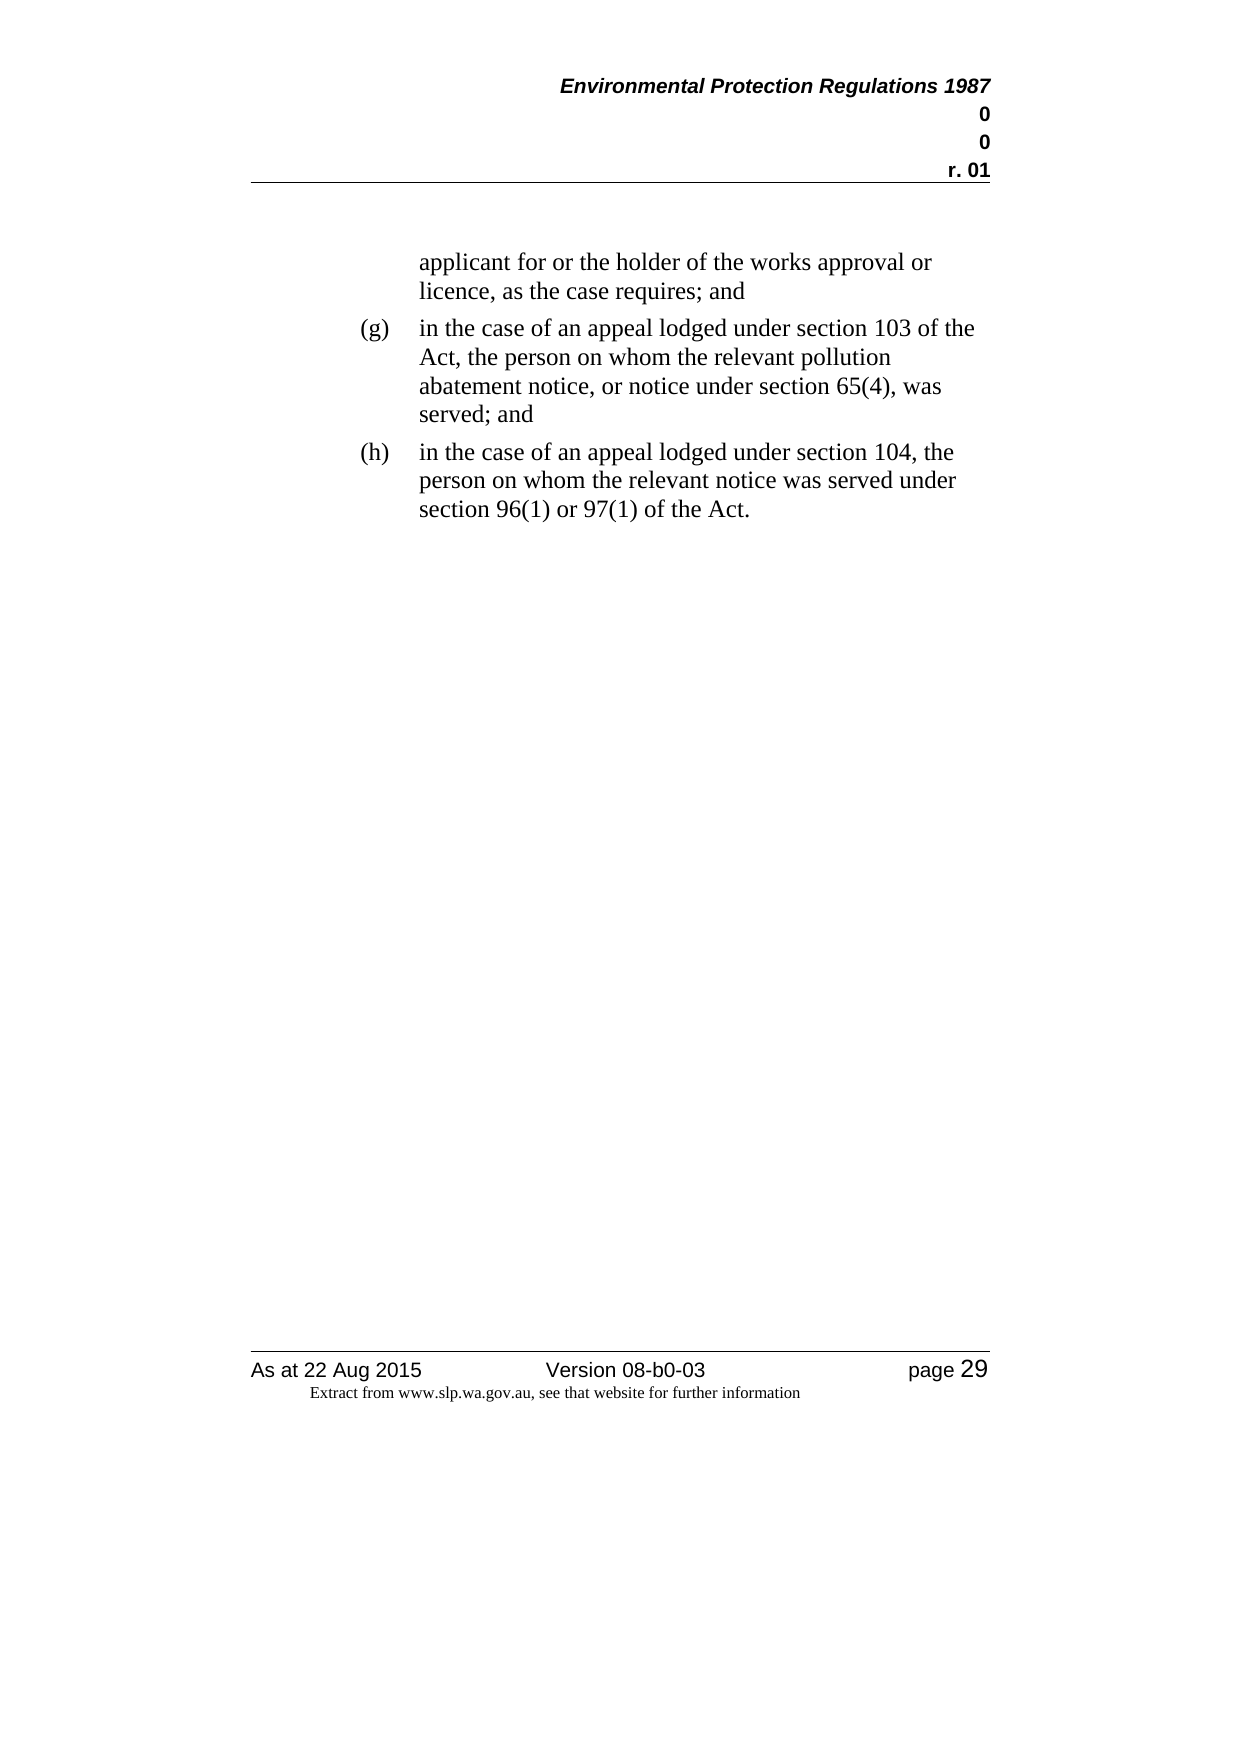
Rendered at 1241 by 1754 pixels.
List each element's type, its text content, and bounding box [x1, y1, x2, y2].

text (h) in the case of an appeal lodged under section 104, the person on whom the relevant notice was served under section 96(1) or 97(1) of the Act. [251, 437, 990, 523]
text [251, 247, 990, 305]
text (g) in the case of an appeal lodged under section 103 of the Act, the person on whom the relevant pollution abatement notice, or notice under section 65(4), was served; and [251, 313, 990, 428]
